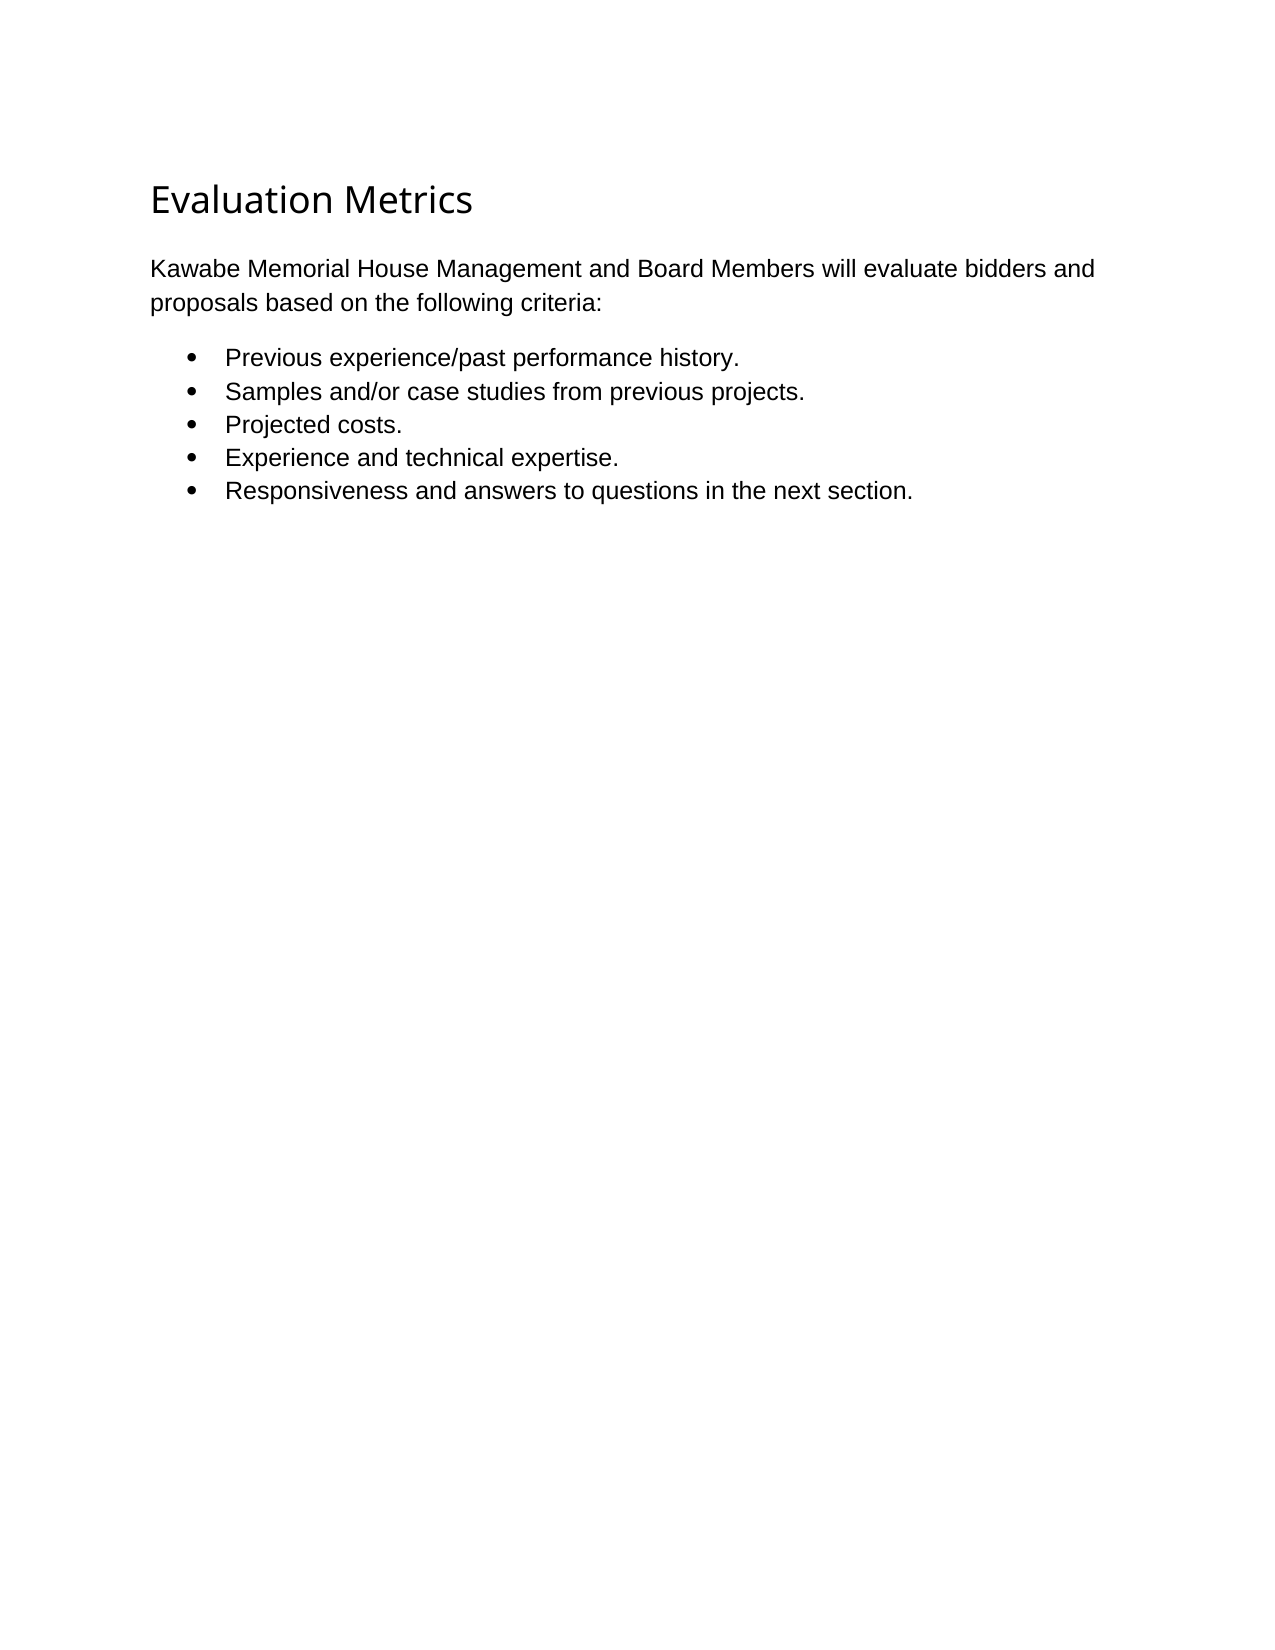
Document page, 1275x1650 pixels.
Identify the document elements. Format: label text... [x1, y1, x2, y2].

list Samples and/or case studies from previous projects. [187, 377, 1125, 405]
list Responsiveness and answers to questions in the next section. [187, 476, 1125, 505]
text Kawabe Memorial House Management and Board Members will evaluate bidders and proposals based on the following criteria: [150, 254, 1125, 316]
list Projected costs. [187, 410, 1125, 438]
list Previous experience/past performance history. [187, 343, 1125, 372]
list Experience and technical expertise. [187, 443, 1125, 472]
text Evaluation Metrics [150, 173, 1125, 224]
